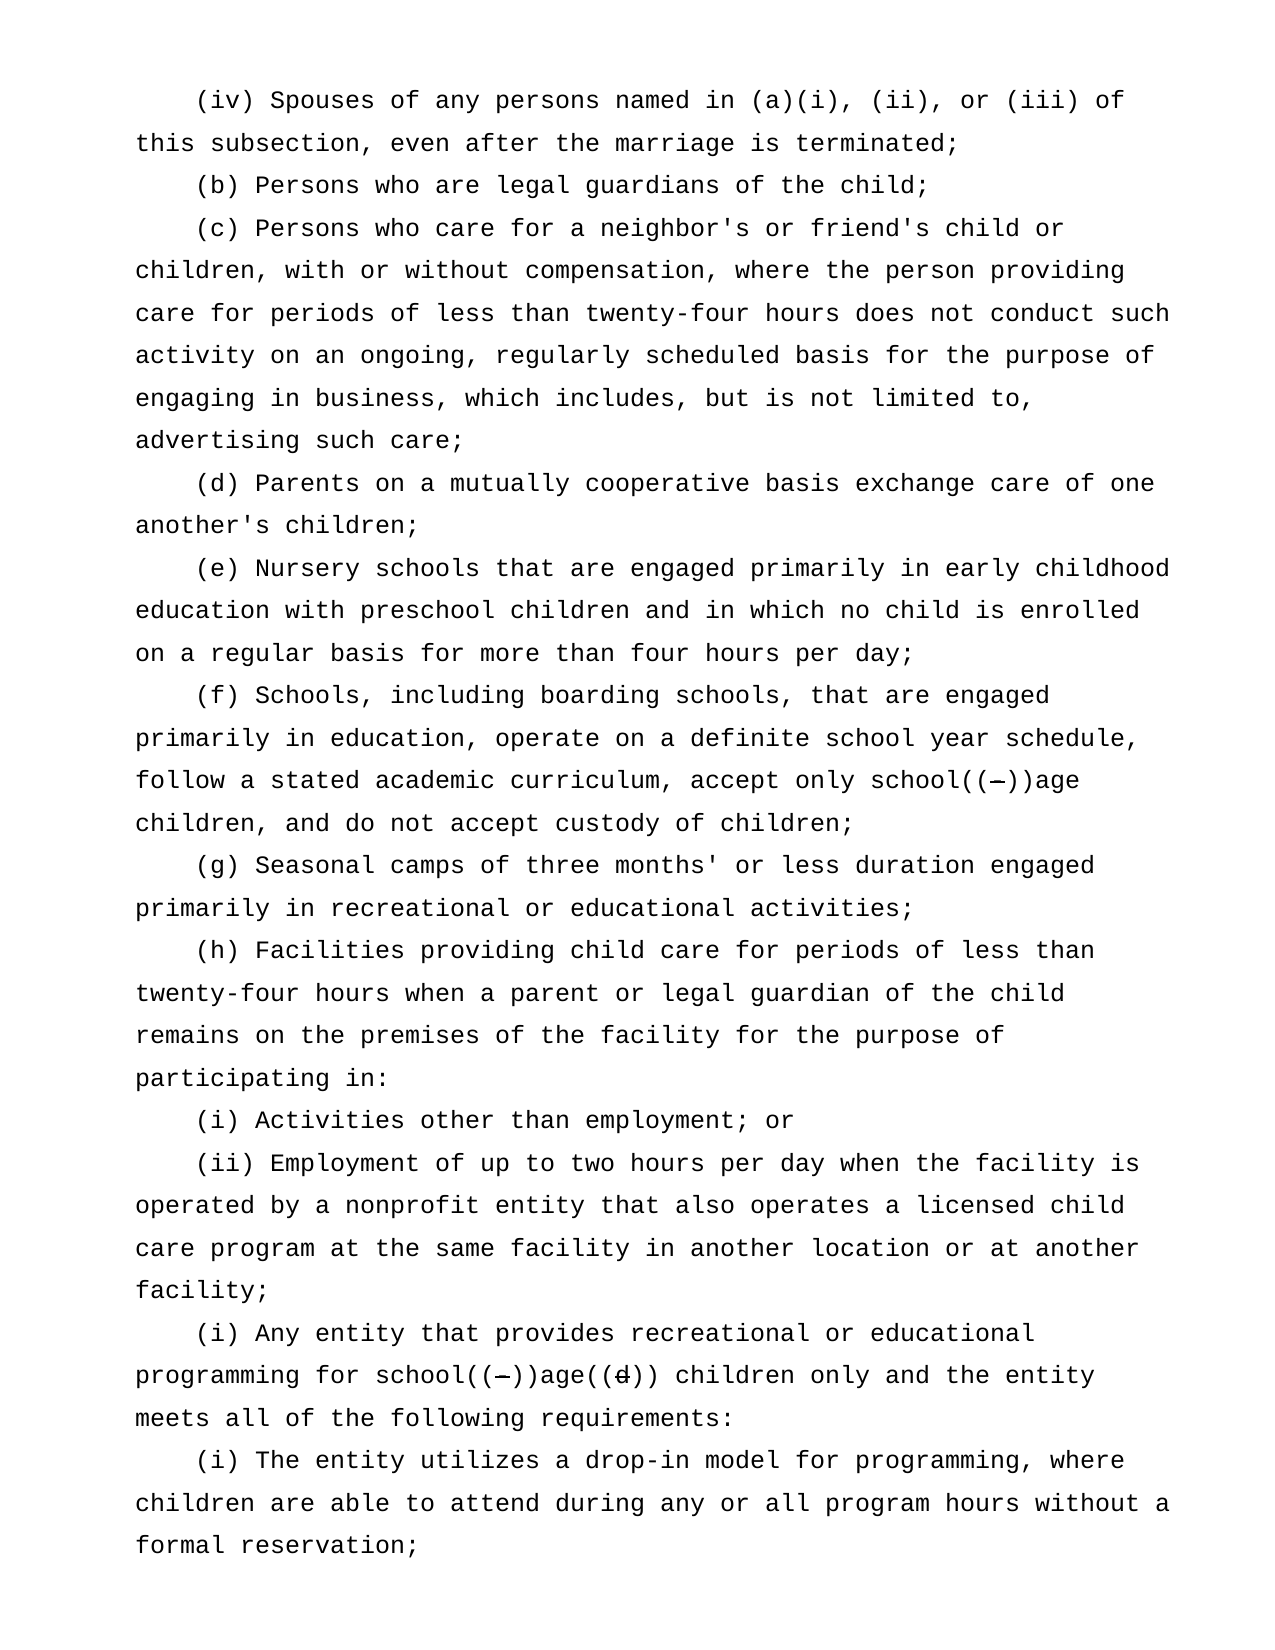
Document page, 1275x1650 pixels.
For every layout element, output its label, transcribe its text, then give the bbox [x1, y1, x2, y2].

text (i) Activities other than employment; or [135, 1095, 1170, 1137]
text (f) Schools, including boarding schools, that are engaged primarily in education, operate on a definite school year schedule, follow a stated academic curriculum, accept only school((-))age children, and do not accept custody of children; [135, 670, 1170, 840]
text (iv) Spouses of any persons named in (a)(i), (ii), or (iii) of this subsection, even after the marriage is terminated; [135, 75, 1170, 160]
text (g) Seasonal camps of three months' or less duration engaged primarily in recreational or educational activities; [135, 840, 1170, 925]
text (e) Nursery schools that are engaged primarily in early childhood education with preschool children and in which no child is enrolled on a regular basis for more than four hours per day; [135, 542, 1170, 670]
text (b) Persons who are legal guardians of the child; [135, 160, 1170, 202]
text (i) The entity utilizes a drop-in model for programming, where children are able to attend during any or all program hours without a formal reservation; [135, 1435, 1170, 1562]
text (d) Parents on a mutually cooperative basis exchange care of one another's children; [135, 457, 1170, 542]
text (i) Any entity that provides recreational or educational programming for school((-))age((d)) children only and the entity meets all of the following requirements: [135, 1307, 1170, 1435]
text (ii) Employment of up to two hours per day when the facility is operated by a nonprofit entity that also operates a licensed child care program at the same facility in another location or at another facility; [135, 1137, 1170, 1307]
text (c) Persons who care for a neighbor's or friend's child or children, with or without compensation, where the person providing care for periods of less than twenty-four hours does not conduct such activity on an ongoing, regularly scheduled basis for the purpose of engaging in business, which includes, but is not limited to, advertising such care; [135, 202, 1170, 457]
text (h) Facilities providing child care for periods of less than twenty-four hours when a parent or legal guardian of the child remains on the premises of the facility for the purpose of participating in: [135, 925, 1170, 1095]
